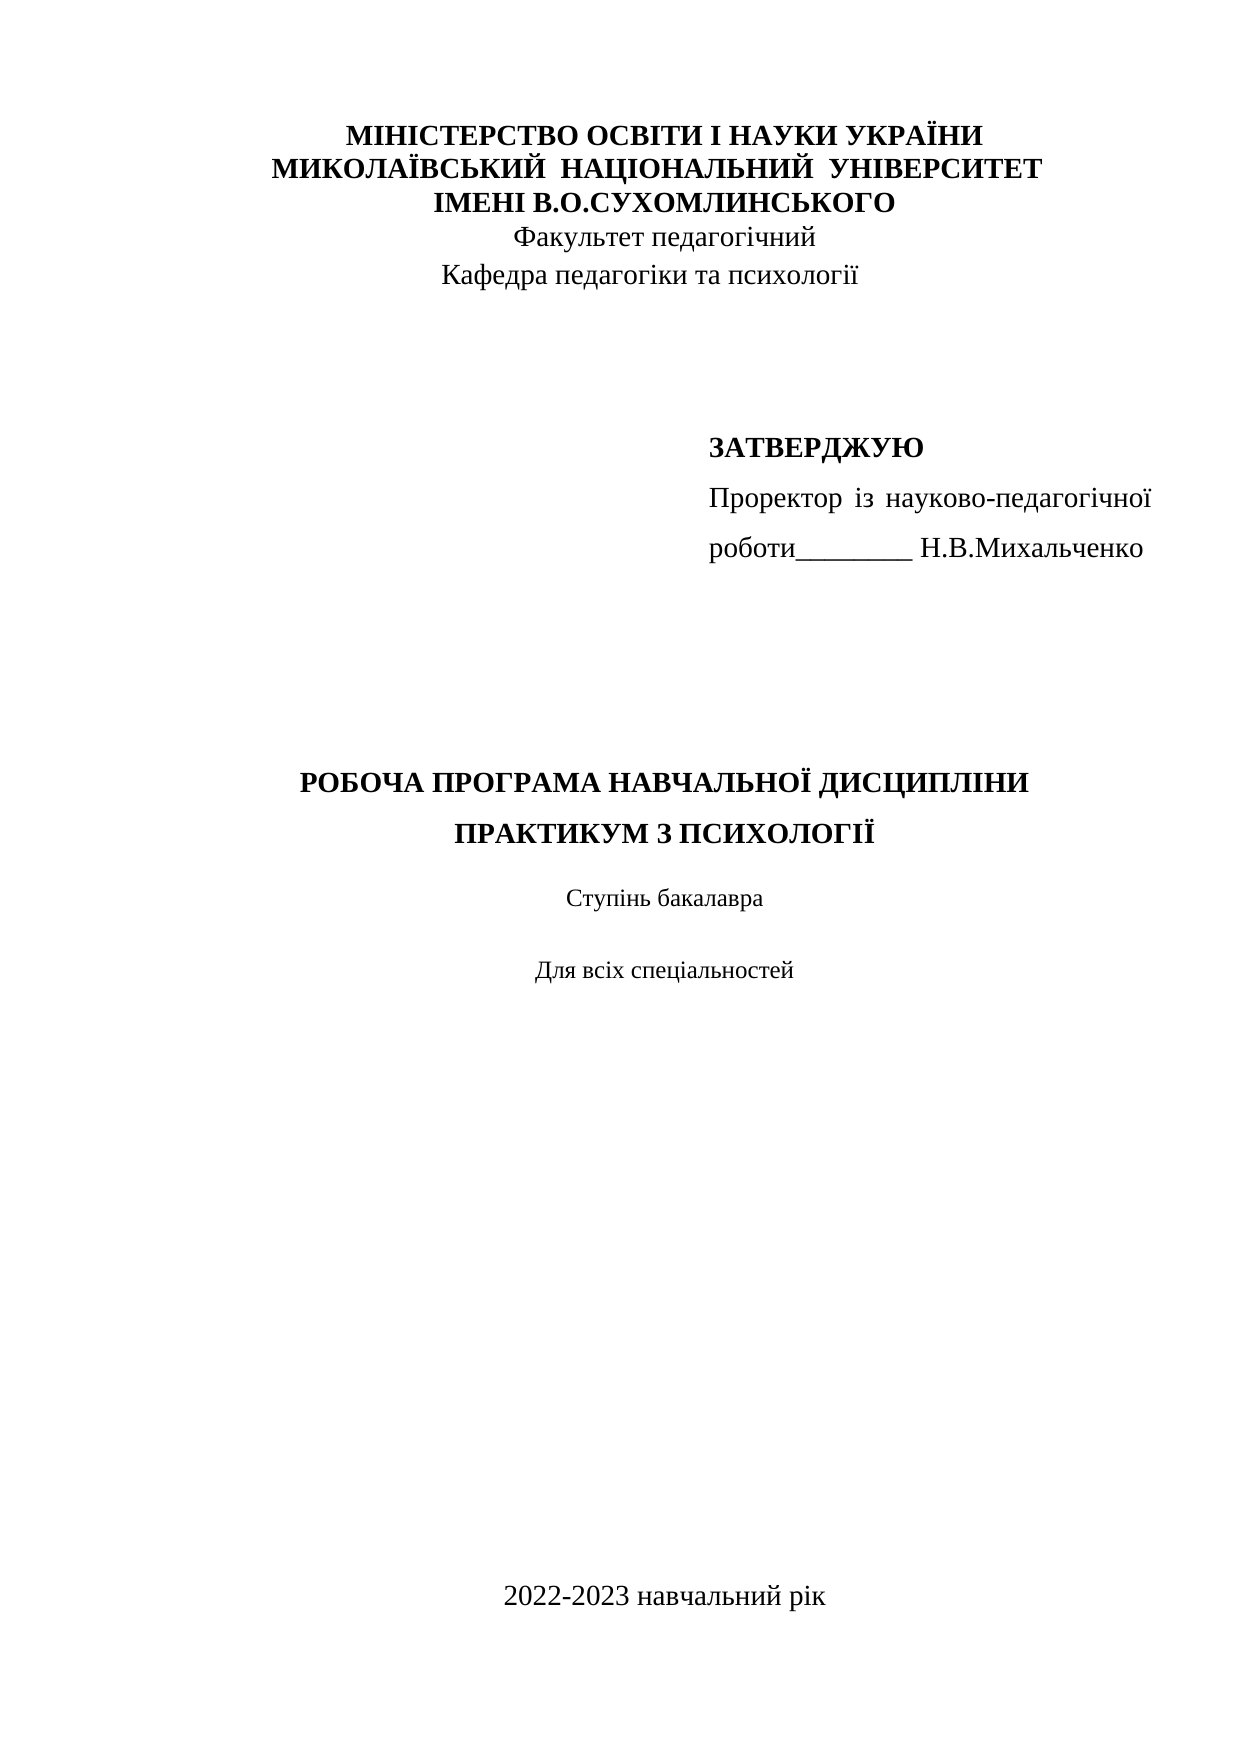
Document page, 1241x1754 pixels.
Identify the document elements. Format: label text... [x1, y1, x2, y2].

text 2022-2023 навчальний рік [177, 1578, 1152, 1611]
text Ступінь бакалавра [177, 883, 1152, 912]
text Кафедра педагогіки та психології [177, 257, 1122, 291]
text МИКОЛАЇВСЬКИЙ НАЦІОНАЛЬНИЙ УНІВЕРСИТЕТ ІМЕНІ В.О.СУХОМЛИНСЬКОГО [192, 152, 1122, 219]
text ЗАТВЕРДЖУЮ [709, 430, 1152, 463]
text ПРАКТИКУМ З ПСИХОЛОГІЇ [177, 816, 1152, 849]
text РОБОЧА ПРОГРАМА НАВЧАЛЬНОЇ ДИСЦИПЛІНИ [177, 765, 1152, 799]
text Для всіх спеціальностей [177, 955, 1152, 983]
text Проректор із науково-педагогічної роботи________ Н.В.Михальченко [709, 480, 1152, 564]
text Факультет педагогічний [177, 219, 1152, 252]
text МІНІСТЕРСТВО ОСВІТИ І НАУКИ УКРАЇНИ [177, 118, 1152, 152]
